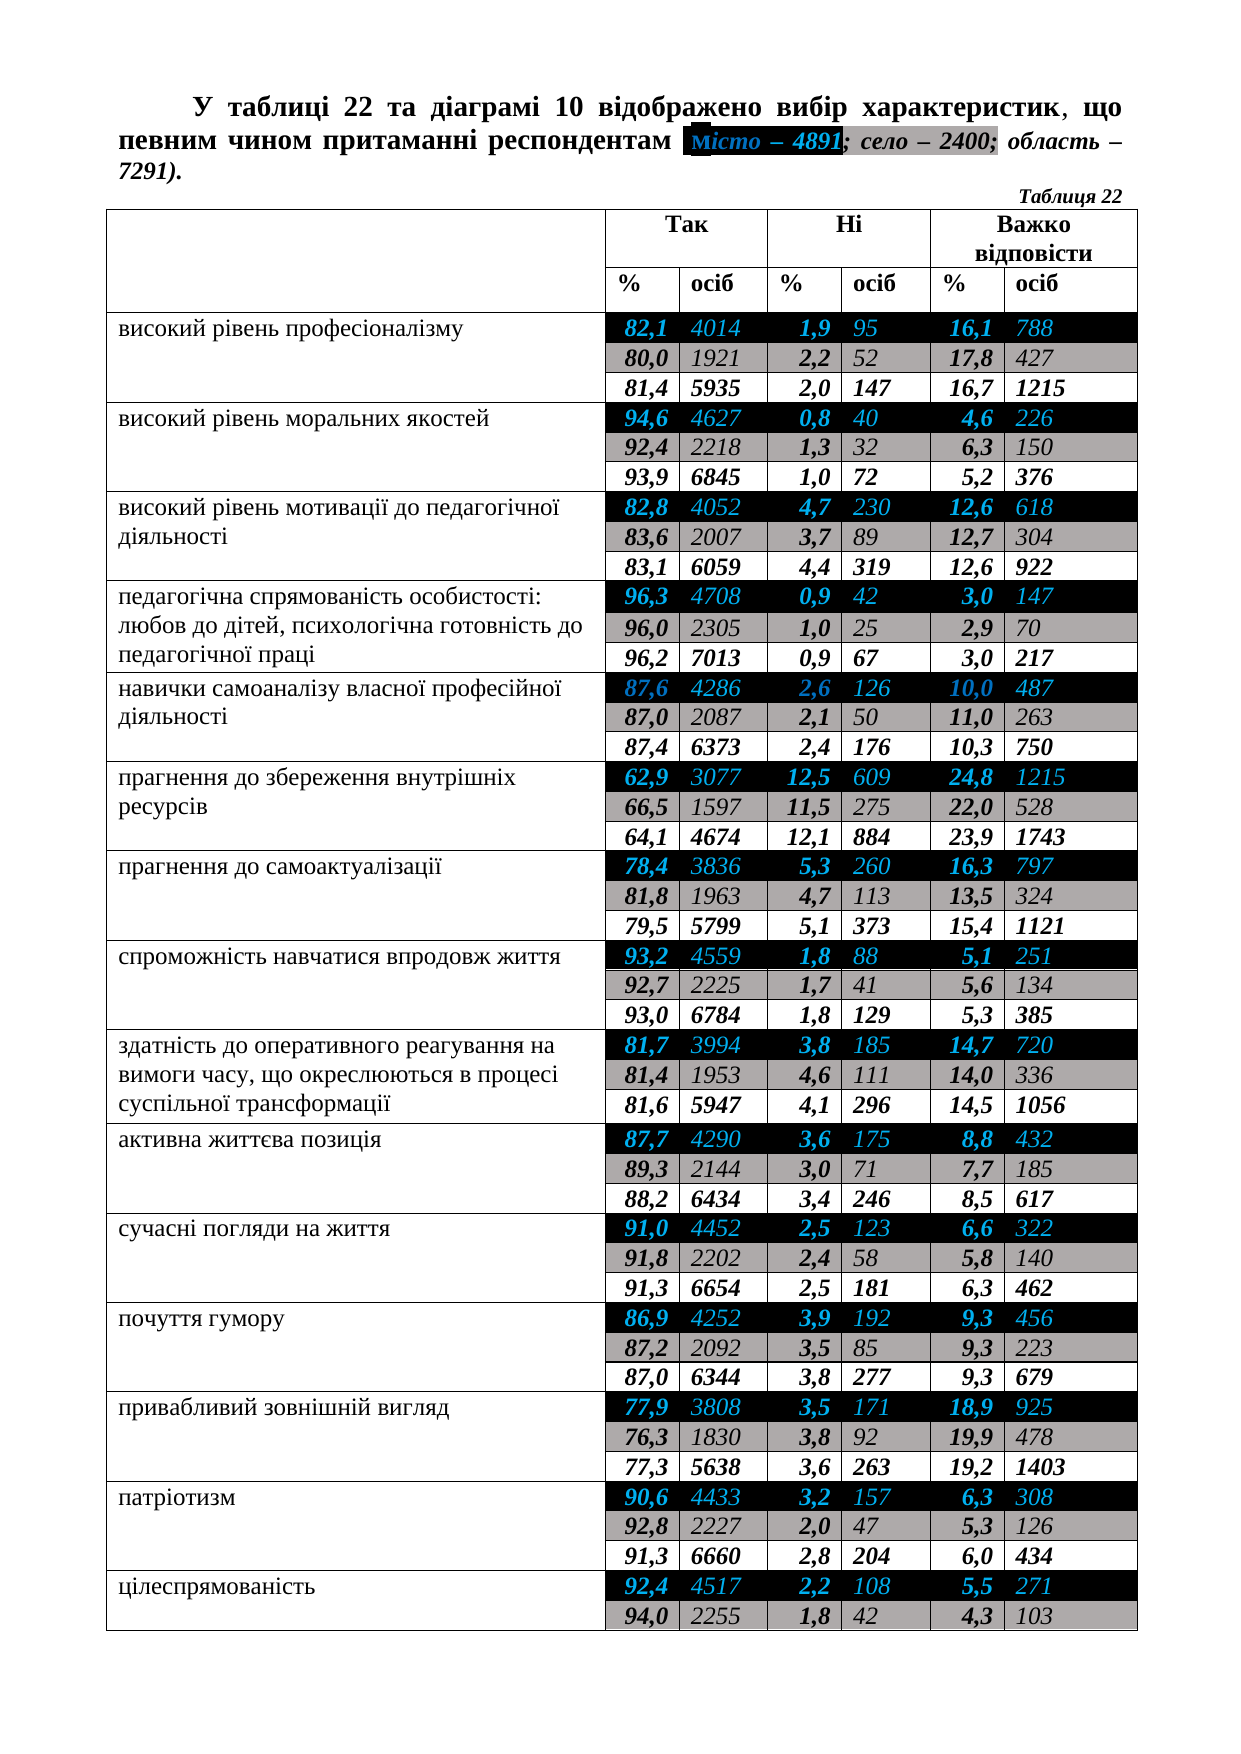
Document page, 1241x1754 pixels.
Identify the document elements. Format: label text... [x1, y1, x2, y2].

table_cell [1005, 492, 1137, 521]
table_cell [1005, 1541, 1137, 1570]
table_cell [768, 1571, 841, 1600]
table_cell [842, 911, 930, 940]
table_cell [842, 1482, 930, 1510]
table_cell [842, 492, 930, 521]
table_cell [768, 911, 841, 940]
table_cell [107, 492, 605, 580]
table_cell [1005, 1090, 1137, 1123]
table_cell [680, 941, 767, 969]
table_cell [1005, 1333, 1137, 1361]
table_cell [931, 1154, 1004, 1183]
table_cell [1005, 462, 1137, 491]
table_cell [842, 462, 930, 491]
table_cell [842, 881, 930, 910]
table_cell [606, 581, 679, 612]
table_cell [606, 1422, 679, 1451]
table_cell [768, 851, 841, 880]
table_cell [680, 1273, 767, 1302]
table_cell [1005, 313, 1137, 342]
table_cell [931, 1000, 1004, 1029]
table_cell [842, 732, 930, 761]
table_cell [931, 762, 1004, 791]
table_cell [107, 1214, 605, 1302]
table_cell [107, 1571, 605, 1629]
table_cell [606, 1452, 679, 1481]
text У таблиці 22 та діаграмі 10 відображено вибір характеристик, що певним чином притаманні респондентам (місто – 4891; село – 2400; область – 7291). [118, 89, 1122, 184]
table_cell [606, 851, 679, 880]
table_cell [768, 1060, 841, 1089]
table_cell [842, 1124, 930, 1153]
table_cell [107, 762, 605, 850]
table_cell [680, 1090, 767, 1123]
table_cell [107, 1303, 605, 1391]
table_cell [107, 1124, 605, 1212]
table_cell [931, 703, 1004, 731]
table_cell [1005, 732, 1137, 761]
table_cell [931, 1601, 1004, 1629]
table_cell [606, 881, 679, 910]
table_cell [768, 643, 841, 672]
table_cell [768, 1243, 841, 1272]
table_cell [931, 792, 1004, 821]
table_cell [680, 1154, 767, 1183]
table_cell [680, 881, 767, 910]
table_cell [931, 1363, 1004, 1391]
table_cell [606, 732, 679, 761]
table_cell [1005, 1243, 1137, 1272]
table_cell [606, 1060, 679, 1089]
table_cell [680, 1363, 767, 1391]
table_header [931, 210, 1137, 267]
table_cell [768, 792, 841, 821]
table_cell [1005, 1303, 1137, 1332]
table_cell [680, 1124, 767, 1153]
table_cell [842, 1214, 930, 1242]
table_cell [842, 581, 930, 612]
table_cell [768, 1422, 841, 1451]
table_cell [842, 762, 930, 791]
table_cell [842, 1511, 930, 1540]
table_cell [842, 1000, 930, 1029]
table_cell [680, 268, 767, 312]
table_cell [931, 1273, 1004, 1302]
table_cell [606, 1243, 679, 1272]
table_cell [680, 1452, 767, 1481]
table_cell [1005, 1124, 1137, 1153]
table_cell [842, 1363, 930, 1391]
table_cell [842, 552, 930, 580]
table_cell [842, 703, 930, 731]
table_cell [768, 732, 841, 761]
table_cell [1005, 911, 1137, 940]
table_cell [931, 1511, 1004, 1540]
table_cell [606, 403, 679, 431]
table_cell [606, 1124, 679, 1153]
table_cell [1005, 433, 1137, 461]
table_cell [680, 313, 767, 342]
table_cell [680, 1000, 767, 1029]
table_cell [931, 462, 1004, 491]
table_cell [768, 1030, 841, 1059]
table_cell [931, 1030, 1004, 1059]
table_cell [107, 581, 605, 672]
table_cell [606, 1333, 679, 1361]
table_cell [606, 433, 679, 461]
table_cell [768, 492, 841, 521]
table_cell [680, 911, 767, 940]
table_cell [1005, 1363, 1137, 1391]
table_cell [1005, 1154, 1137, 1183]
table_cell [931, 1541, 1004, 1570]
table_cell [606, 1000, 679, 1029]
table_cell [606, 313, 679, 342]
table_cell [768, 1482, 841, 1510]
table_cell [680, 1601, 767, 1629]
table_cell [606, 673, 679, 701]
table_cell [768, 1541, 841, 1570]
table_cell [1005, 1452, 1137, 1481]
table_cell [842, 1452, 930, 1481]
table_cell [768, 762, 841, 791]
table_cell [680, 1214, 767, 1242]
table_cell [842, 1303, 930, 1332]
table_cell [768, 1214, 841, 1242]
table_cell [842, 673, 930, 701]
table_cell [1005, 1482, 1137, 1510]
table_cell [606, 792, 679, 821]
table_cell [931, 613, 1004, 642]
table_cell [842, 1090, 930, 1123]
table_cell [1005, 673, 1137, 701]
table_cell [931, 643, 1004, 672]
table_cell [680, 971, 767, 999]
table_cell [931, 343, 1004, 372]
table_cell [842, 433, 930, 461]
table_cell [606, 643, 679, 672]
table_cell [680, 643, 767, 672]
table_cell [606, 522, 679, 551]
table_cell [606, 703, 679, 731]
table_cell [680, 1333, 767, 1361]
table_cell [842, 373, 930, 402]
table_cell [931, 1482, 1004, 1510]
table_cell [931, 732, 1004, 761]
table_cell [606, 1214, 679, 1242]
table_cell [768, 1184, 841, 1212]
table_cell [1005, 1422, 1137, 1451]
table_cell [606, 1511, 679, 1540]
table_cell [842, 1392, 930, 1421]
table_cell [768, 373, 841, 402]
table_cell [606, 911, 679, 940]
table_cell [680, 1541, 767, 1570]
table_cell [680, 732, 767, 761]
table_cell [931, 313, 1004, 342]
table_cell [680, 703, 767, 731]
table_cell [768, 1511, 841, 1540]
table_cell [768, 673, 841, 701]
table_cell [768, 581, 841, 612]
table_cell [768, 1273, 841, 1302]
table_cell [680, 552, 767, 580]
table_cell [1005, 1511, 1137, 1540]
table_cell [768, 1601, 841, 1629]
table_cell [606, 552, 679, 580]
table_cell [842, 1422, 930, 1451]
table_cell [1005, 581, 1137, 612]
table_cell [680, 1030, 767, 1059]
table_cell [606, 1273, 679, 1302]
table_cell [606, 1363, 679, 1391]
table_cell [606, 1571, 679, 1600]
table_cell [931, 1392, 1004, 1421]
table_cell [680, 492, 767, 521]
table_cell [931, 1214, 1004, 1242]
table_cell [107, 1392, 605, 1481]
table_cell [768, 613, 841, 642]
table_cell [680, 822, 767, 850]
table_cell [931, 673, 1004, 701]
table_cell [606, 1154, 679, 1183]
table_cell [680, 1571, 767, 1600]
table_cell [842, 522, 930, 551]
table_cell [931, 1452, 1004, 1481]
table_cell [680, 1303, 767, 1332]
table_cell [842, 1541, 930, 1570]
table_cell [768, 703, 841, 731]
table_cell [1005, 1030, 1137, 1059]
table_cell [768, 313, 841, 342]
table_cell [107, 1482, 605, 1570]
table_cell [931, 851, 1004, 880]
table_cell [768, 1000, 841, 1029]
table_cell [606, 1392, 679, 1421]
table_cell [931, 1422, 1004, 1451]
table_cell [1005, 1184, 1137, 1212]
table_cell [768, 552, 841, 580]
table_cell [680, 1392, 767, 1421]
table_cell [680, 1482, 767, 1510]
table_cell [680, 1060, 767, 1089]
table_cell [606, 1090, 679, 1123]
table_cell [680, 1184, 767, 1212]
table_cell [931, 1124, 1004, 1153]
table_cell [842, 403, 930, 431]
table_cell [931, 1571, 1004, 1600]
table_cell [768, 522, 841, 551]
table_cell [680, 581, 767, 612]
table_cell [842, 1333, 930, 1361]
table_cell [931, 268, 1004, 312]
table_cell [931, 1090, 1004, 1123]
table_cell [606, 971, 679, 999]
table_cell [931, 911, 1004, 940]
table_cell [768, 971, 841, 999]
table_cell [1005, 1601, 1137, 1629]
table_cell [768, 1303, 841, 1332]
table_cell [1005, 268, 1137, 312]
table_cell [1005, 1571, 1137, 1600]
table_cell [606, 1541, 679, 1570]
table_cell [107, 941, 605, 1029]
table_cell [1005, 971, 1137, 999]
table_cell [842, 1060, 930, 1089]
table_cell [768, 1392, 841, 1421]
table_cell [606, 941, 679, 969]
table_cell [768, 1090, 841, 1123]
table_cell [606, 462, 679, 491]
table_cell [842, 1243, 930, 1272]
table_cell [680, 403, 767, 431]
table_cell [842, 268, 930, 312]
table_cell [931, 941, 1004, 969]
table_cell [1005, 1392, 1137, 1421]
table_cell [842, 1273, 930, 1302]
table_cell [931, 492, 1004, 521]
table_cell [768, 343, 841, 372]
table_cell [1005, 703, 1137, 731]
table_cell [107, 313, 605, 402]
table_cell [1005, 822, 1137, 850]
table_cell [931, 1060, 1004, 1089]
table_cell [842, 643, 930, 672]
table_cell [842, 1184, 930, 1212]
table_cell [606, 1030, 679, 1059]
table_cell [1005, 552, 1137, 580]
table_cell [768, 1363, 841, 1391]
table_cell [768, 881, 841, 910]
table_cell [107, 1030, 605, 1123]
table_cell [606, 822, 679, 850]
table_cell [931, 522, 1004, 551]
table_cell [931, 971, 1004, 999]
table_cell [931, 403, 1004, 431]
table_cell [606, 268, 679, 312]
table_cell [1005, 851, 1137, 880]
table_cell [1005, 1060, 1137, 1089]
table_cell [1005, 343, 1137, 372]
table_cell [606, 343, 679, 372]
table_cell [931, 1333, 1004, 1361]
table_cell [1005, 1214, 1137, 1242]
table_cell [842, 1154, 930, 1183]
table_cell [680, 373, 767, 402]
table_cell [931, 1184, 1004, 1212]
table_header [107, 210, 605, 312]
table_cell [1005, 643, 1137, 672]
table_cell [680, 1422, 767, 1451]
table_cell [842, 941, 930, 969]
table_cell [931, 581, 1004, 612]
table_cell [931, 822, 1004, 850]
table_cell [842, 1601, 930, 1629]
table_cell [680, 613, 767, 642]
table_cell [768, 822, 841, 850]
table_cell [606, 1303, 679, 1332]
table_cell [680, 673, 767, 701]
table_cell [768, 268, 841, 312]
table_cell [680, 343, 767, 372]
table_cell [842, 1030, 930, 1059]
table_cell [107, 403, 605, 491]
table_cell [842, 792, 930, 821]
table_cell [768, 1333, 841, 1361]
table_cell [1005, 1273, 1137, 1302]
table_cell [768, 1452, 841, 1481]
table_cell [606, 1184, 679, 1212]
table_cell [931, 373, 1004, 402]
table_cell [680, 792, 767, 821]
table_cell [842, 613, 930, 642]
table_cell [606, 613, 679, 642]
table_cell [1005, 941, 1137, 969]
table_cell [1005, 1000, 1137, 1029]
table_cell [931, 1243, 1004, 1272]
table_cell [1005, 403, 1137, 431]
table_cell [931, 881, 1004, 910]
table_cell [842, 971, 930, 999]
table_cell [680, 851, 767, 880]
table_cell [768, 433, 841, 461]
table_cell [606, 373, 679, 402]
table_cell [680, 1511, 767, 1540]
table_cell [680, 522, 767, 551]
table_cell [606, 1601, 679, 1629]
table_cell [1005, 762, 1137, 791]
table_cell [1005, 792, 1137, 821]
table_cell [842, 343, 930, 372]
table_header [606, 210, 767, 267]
text Таблиця 22 [118, 184, 1122, 208]
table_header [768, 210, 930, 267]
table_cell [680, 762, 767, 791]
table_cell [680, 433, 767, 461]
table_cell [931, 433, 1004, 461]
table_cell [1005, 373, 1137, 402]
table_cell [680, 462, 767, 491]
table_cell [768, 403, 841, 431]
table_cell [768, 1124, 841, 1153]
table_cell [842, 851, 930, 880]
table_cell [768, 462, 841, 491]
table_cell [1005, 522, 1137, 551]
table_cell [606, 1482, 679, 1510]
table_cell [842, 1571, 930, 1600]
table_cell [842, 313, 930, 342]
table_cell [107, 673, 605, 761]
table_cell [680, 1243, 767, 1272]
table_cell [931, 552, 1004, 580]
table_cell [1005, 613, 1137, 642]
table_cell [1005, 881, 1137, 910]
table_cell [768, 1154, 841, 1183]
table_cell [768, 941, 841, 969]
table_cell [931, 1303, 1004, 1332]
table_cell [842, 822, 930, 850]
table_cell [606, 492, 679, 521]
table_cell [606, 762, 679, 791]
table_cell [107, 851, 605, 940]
